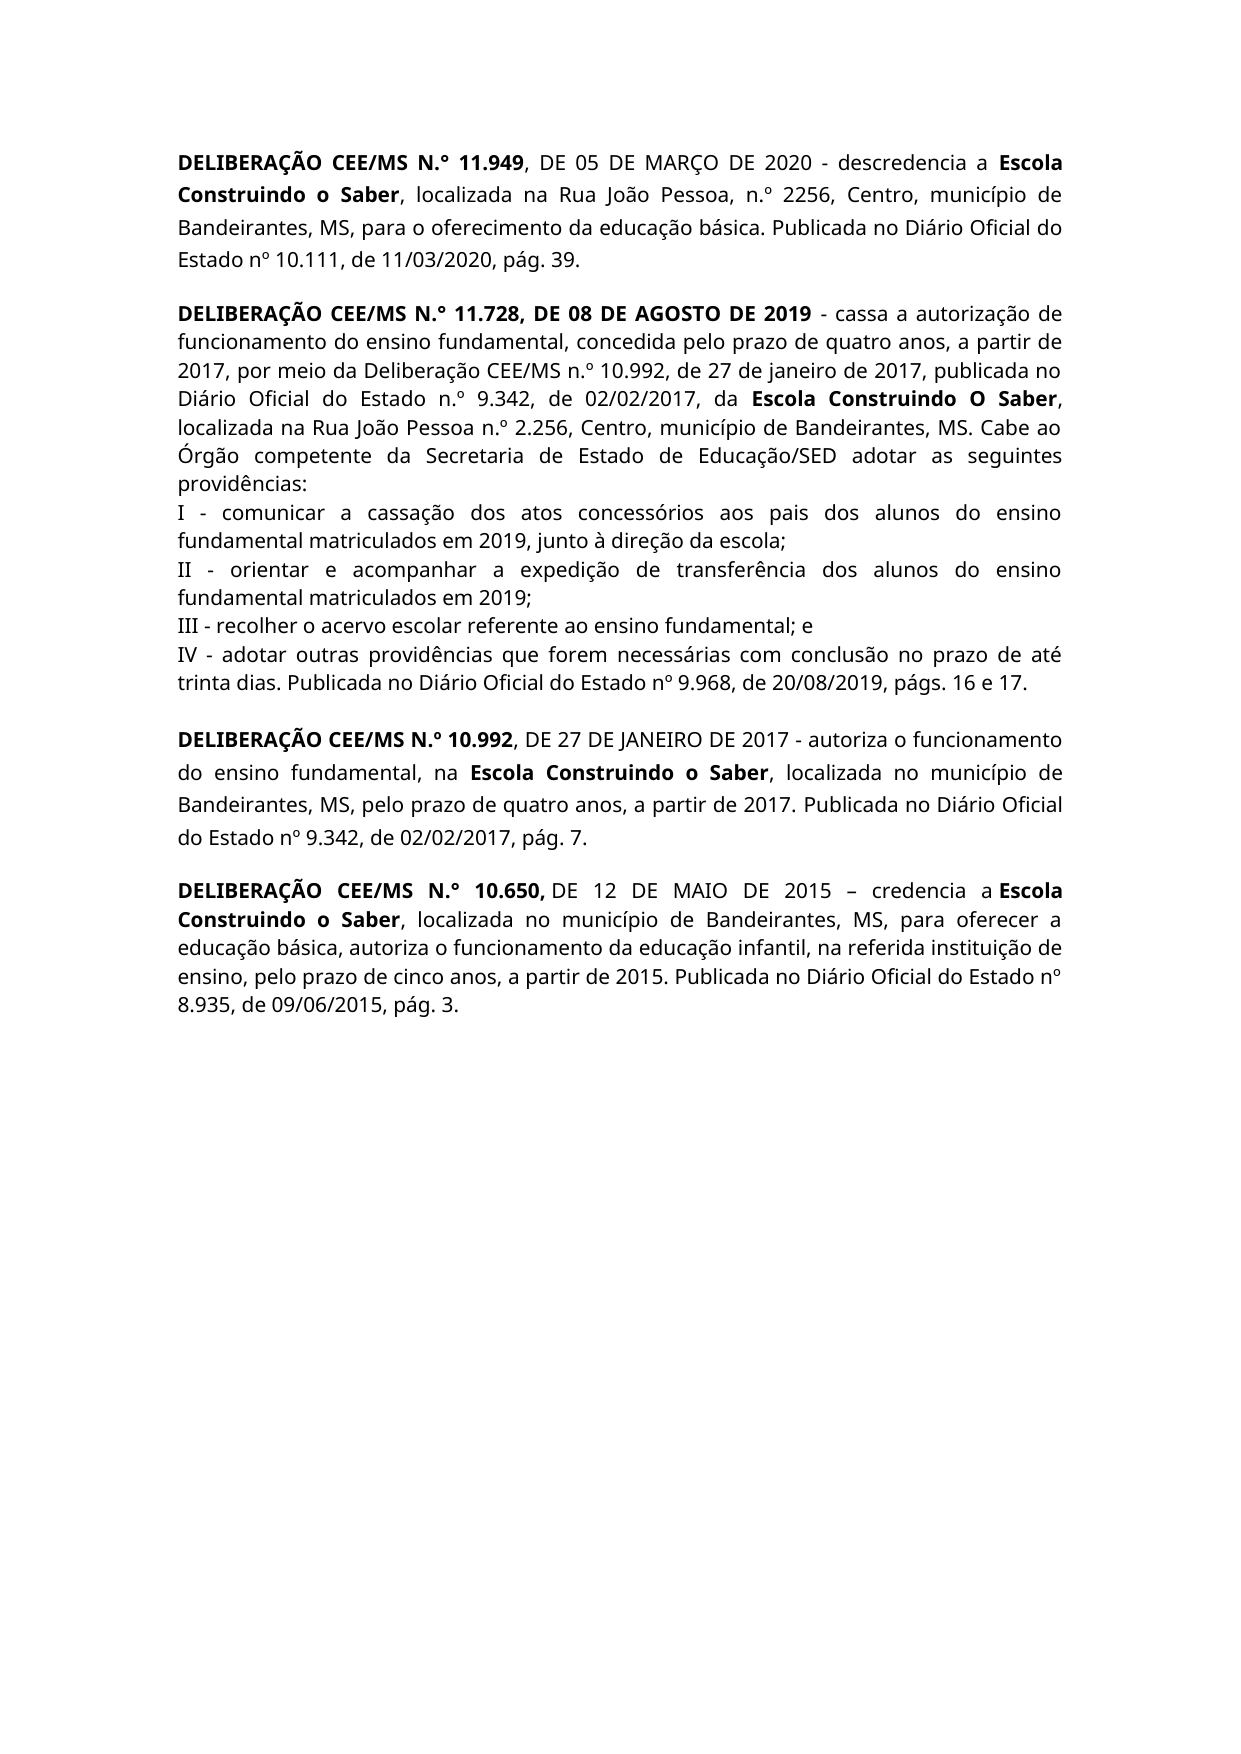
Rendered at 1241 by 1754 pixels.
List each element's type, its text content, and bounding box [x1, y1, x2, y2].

text III - recolher o acervo escolar referente ao ensino fundamental; e [177, 612, 1063, 640]
text DELIBERAÇÃO CEE/MS N.° 11.949, DE 05 DE MARÇO DE 2020 - descredencia a Escola Construindo o Saber, localizada na Rua João Pessoa, n.º 2256, Centro, município de Bandeirantes, MS, para o oferecimento da educação básica. Publicada no Diário Oficial do Estado nº 10.111, de 11/03/2020, pág. 39. [177, 148, 1063, 274]
text II - orientar e acompanhar a expedição de transferência dos alunos do ensino fundamental matriculados em 2019; [177, 555, 1063, 612]
text IV - adotar outras providências que forem necessárias com conclusão no prazo de até trinta dias. Publicada no Diário Oficial do Estado nº 9.968, de 20/08/2019, págs. 16 e 17. [177, 640, 1063, 697]
text DELIBERAÇÃO CEE/MS N.º 10.992, DE 27 DE JANEIRO DE 2017 - autoriza o funcionamento do ensino fundamental, na Escola Construindo o Saber, localizada no município de Bandeirantes, MS, pelo prazo de quatro anos, a partir de 2017. Publicada no Diário Oficial do Estado nº 9.342, de 02/02/2017, pág. 7. [177, 725, 1063, 852]
text DELIBERAÇÃO CEE/MS N.° 11.728, DE 08 DE AGOSTO DE 2019 - cassa a autorização de funcionamento do ensino fundamental, concedida pelo prazo de quatro anos, a partir de 2017, por meio da Deliberação CEE/MS n.º 10.992, de 27 de janeiro de 2017, publicada no Diário Oficial do Estado n.º 9.342, de 02/02/2017, da Escola Construindo O Saber, localizada na Rua João Pessoa n.º 2.256, Centro, município de Bandeirantes, MS. Cabe ao Órgão competente da Secretaria de Estado de Educação/SED adotar as seguintes providências: [177, 299, 1063, 498]
text I - comunicar a cassação dos atos concessórios aos pais dos alunos do ensino fundamental matriculados em 2019, junto à direção da escola; [177, 498, 1063, 555]
text DELIBERAÇÃO CEE/MS N.° 10.650, DE 12 DE MAIO DE 2015 – credencia a Escola Construindo o Saber, localizada no município de Bandeirantes, MS, para oferecer a educação básica, autoriza o funcionamento da educação infantil, na referida instituição de ensino, pelo prazo de cinco anos, a partir de 2015. Publicada no Diário Oficial do Estado nº 8.935, de 09/06/2015, pág. 3. [177, 877, 1063, 1019]
